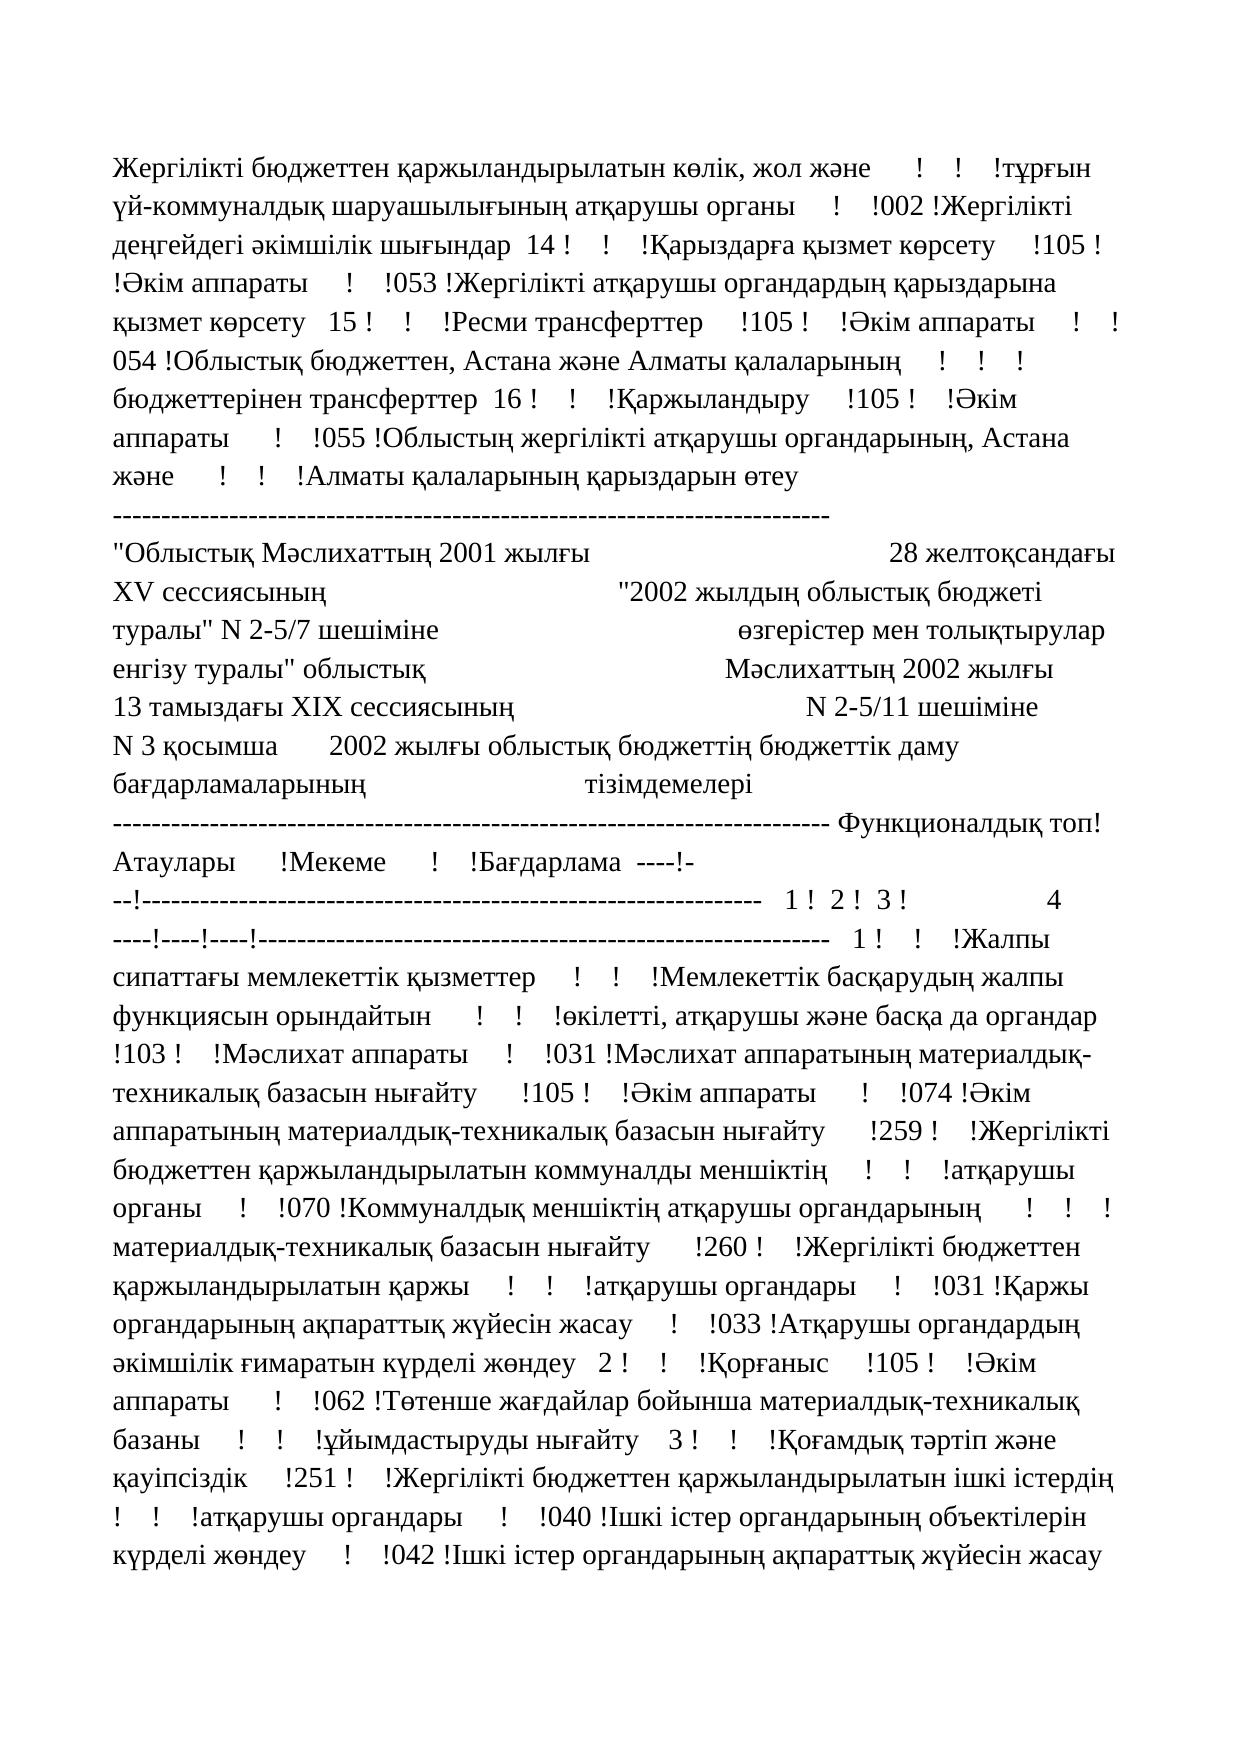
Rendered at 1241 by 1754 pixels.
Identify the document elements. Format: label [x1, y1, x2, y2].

text [112, 150, 1128, 1571]
